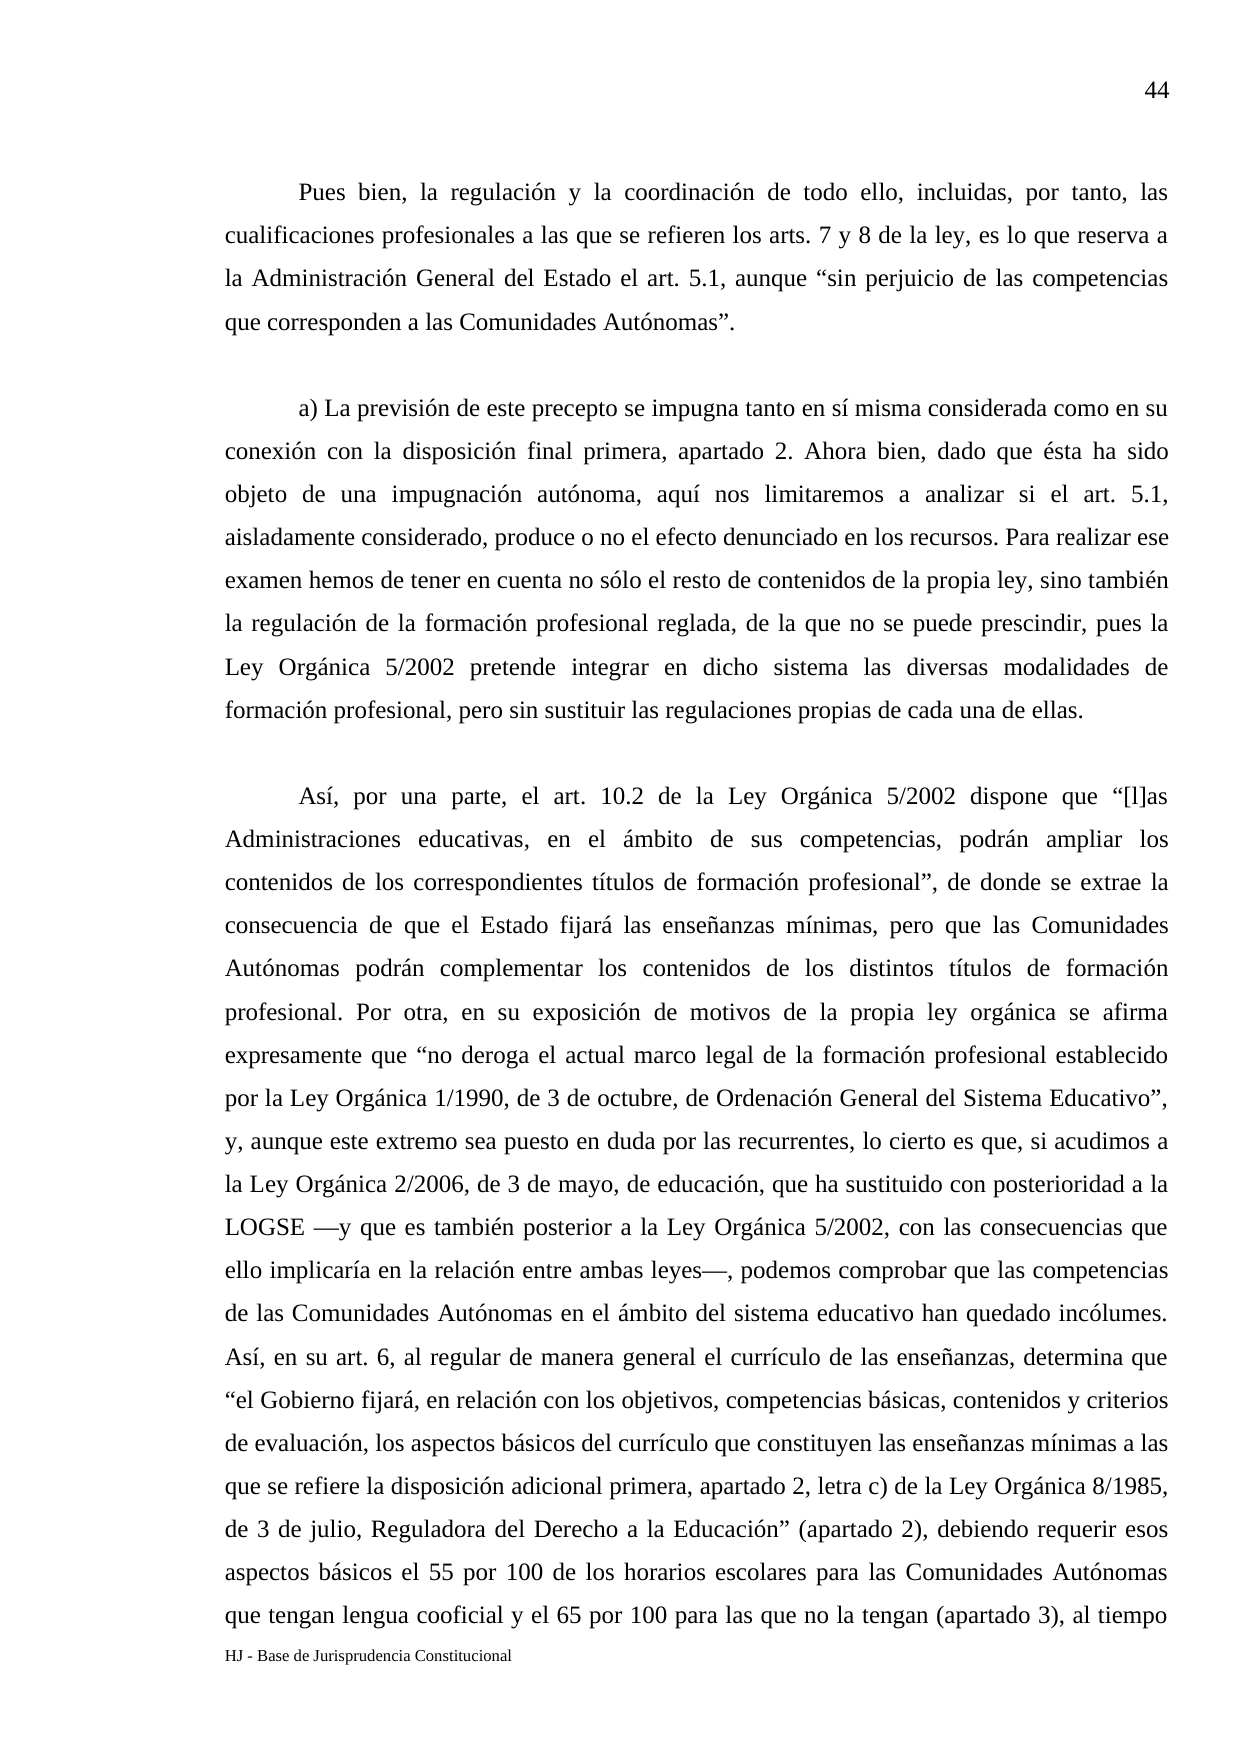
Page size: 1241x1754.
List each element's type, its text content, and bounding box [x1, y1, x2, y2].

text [224, 781, 1169, 1629]
text Pues bien, la regulación y la coordinación de todo ello, incluidas, por tanto, las cualificaciones profesionales a las que se refieren los arts. 7 y 8 de la ley, es lo que reserva a la Administración General del Estado el art. 5.1, aunque “sin perjuicio de las competencias que corresponden a las Comunidades Autónomas”. [224, 177, 1169, 335]
text a) La previsión de este precepto se impugna tanto en sí misma considerada como en su conexión con la disposición final primera, apartado 2. Ahora bien, dado que ésta ha sido objeto de una impugnación autónoma, aquí nos limitaremos a analizar si el art. 5.1, aisladamente considerado, produce o no el efecto denunciado en los recursos. Para realizar ese examen hemos de tener en cuenta no sólo el resto de contenidos de la propia ley, sino también la regulación de la formación profesional reglada, de la que no se puede prescindir, pues la Ley Orgánica 5/2002 pretende integrar en dicho sistema las diversas modalidades de formación profesional, pero sin sustituir las regulaciones propias de cada una de ellas. [224, 393, 1169, 723]
